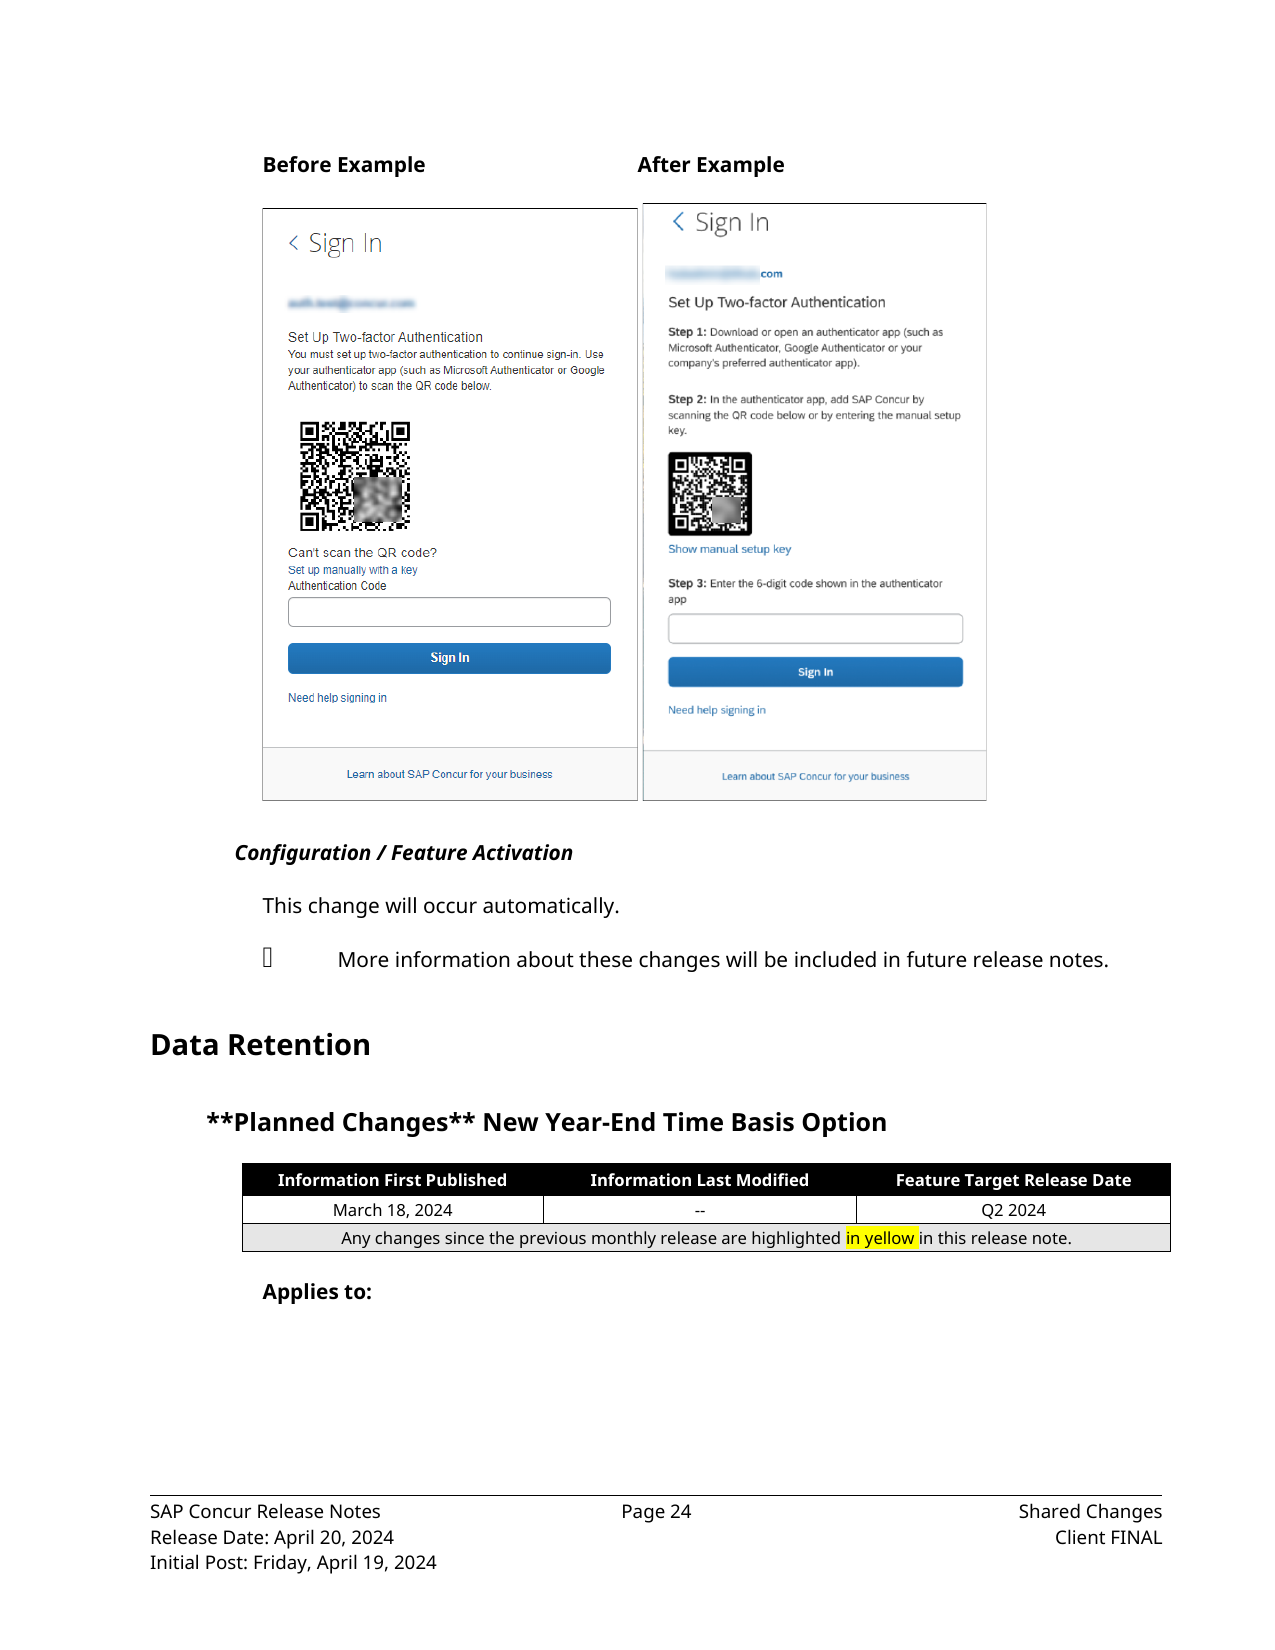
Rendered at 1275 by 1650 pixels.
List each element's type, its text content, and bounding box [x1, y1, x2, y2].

subtitle Data Retention [150, 1024, 1162, 1063]
table_cell Any changes since the previous monthly release are highlighted in yellow in this release note. [243, 1224, 1170, 1251]
picture [642, 203, 987, 801]
table_cell Q2 2024 [857, 1196, 1170, 1223]
subtitle **Planned Changes** New Year-End Time Basis Option [206, 1105, 1162, 1139]
text Before Example After Example [262, 150, 1162, 178]
picture [262, 208, 638, 801]
table_header Information Last Modified [544, 1164, 856, 1195]
text Applies to: [262, 1277, 1162, 1306]
text More information about these changes will be included in future release notes. [262, 945, 1162, 974]
table_header Feature Target Release Date [857, 1164, 1170, 1195]
table_cell March 18, 2024 [243, 1196, 543, 1223]
text This change will occur automatically. [262, 892, 1162, 920]
subtitle Configuration / Feature Activation [234, 838, 1162, 867]
table_header Information First Published [243, 1164, 543, 1195]
table_cell -- [544, 1196, 856, 1223]
